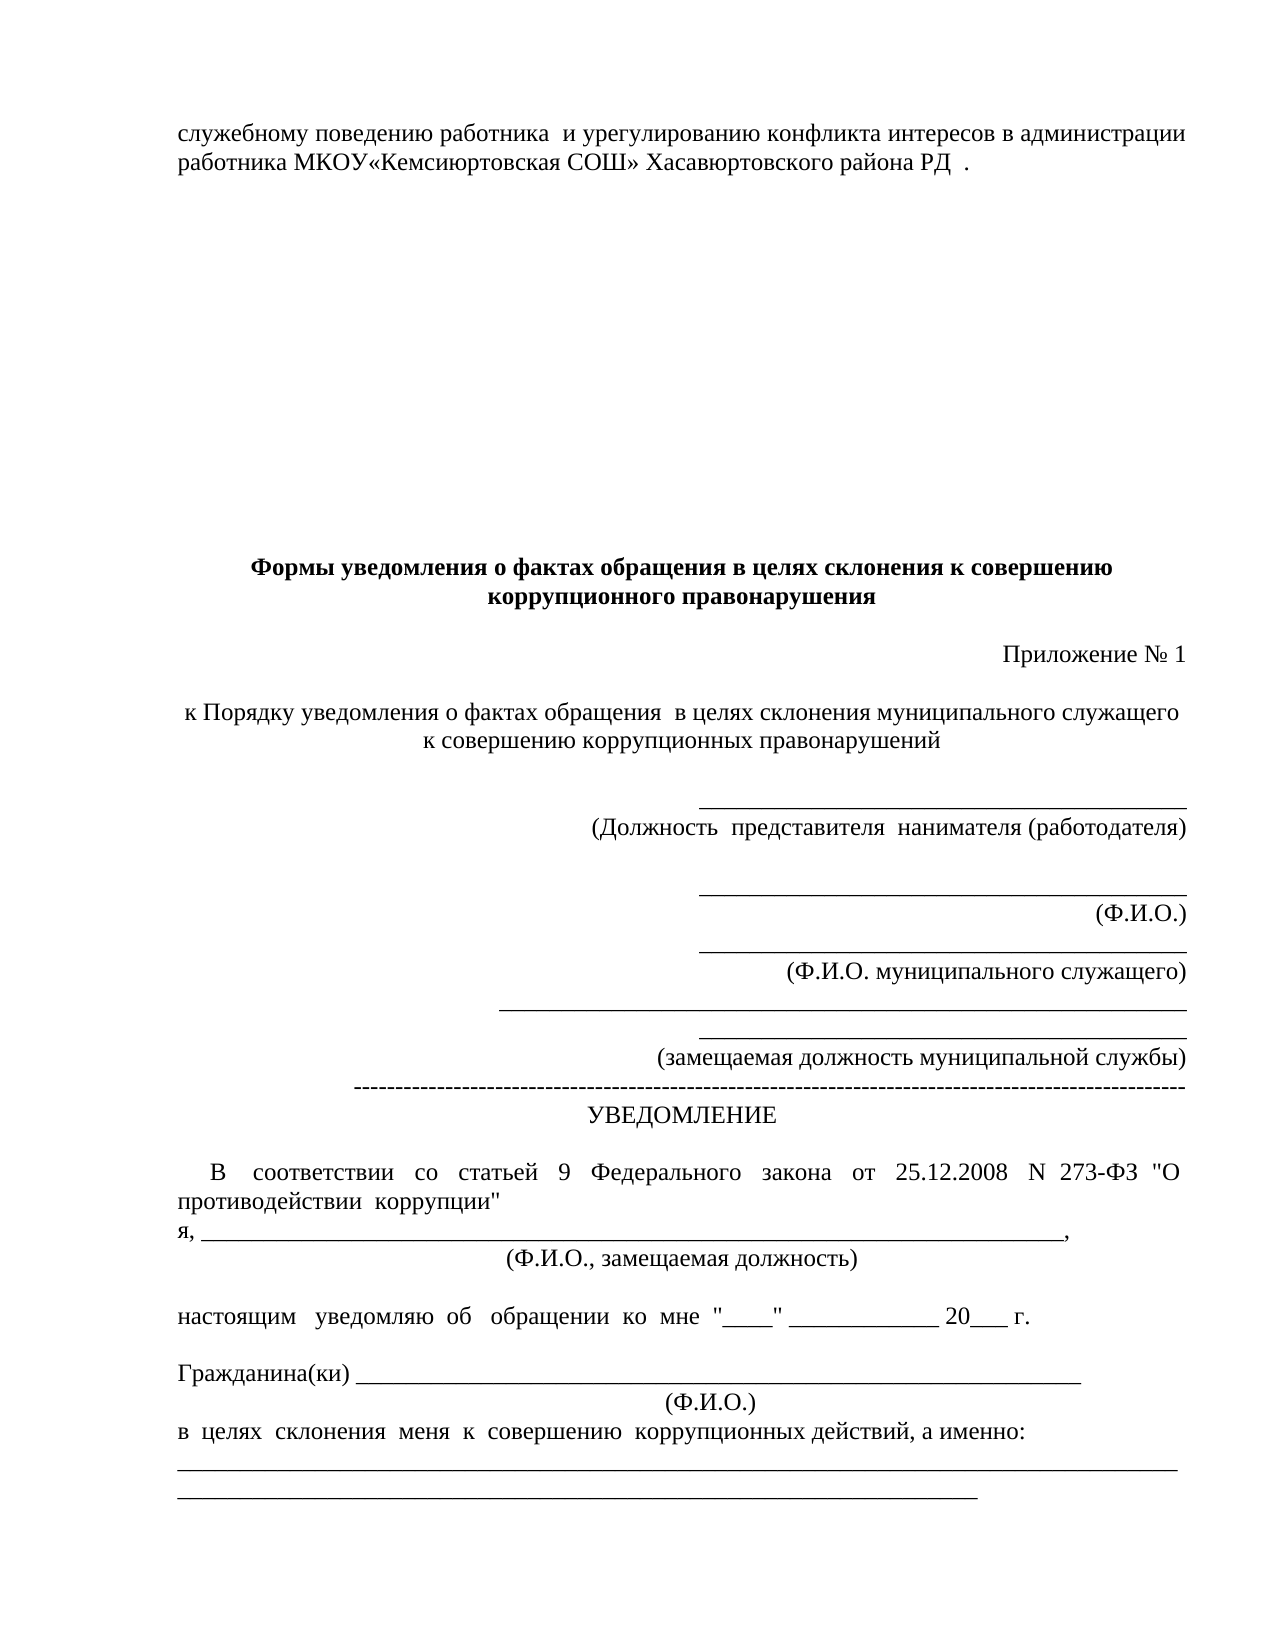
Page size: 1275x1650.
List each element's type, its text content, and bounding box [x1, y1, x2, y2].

text (Должность представителя нанимателя (работодателя) [177, 812, 1186, 841]
text ---------------------------------------------------------------------------------------------------- [177, 1071, 1186, 1100]
text в целях склонения меня к совершению коррупционных действий, а именно: [177, 1416, 1186, 1445]
text я, _____________________________________________________________________, [177, 1215, 1186, 1243]
text Формы уведомления о фактах обращения в целях склонения к совершению коррупционного правонарушения [177, 552, 1186, 610]
text _______________________________________ [177, 870, 1186, 898]
text (Ф.И.О.) [177, 898, 1186, 927]
text Гражданина(ки) __________________________________________________________ [177, 1358, 1186, 1387]
text _______________________________________ [177, 1013, 1186, 1042]
text Приложение № 1 [177, 639, 1186, 668]
text (Ф.И.О. муниципального служащего) [177, 956, 1186, 985]
text к Порядку уведомления о фактах обращения в целях склонения муниципального служащего к совершению коррупционных правонарушений [177, 697, 1186, 754]
text (Ф.И.О.) [177, 1387, 1186, 1416]
text _______________________________________ [177, 783, 1186, 812]
text _______________________________________ [177, 927, 1186, 956]
text В соответствии со статьей 9 Федерального закона от 25.12.2008 N 273-ФЗ "О противодействии коррупции" [177, 1157, 1186, 1215]
text (замещаемая должность муниципальной службы) [177, 1042, 1186, 1071]
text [177, 1445, 1186, 1502]
text (Ф.И.О., замещаемая должность) [177, 1243, 1186, 1272]
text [177, 118, 1186, 176]
text УВЕДОМЛЕНИЕ [177, 1100, 1186, 1128]
text _______________________________________________________ [177, 985, 1186, 1013]
text настоящим уведомляю об обращении ко мне "____" ____________ 20___ г. [177, 1301, 1186, 1330]
